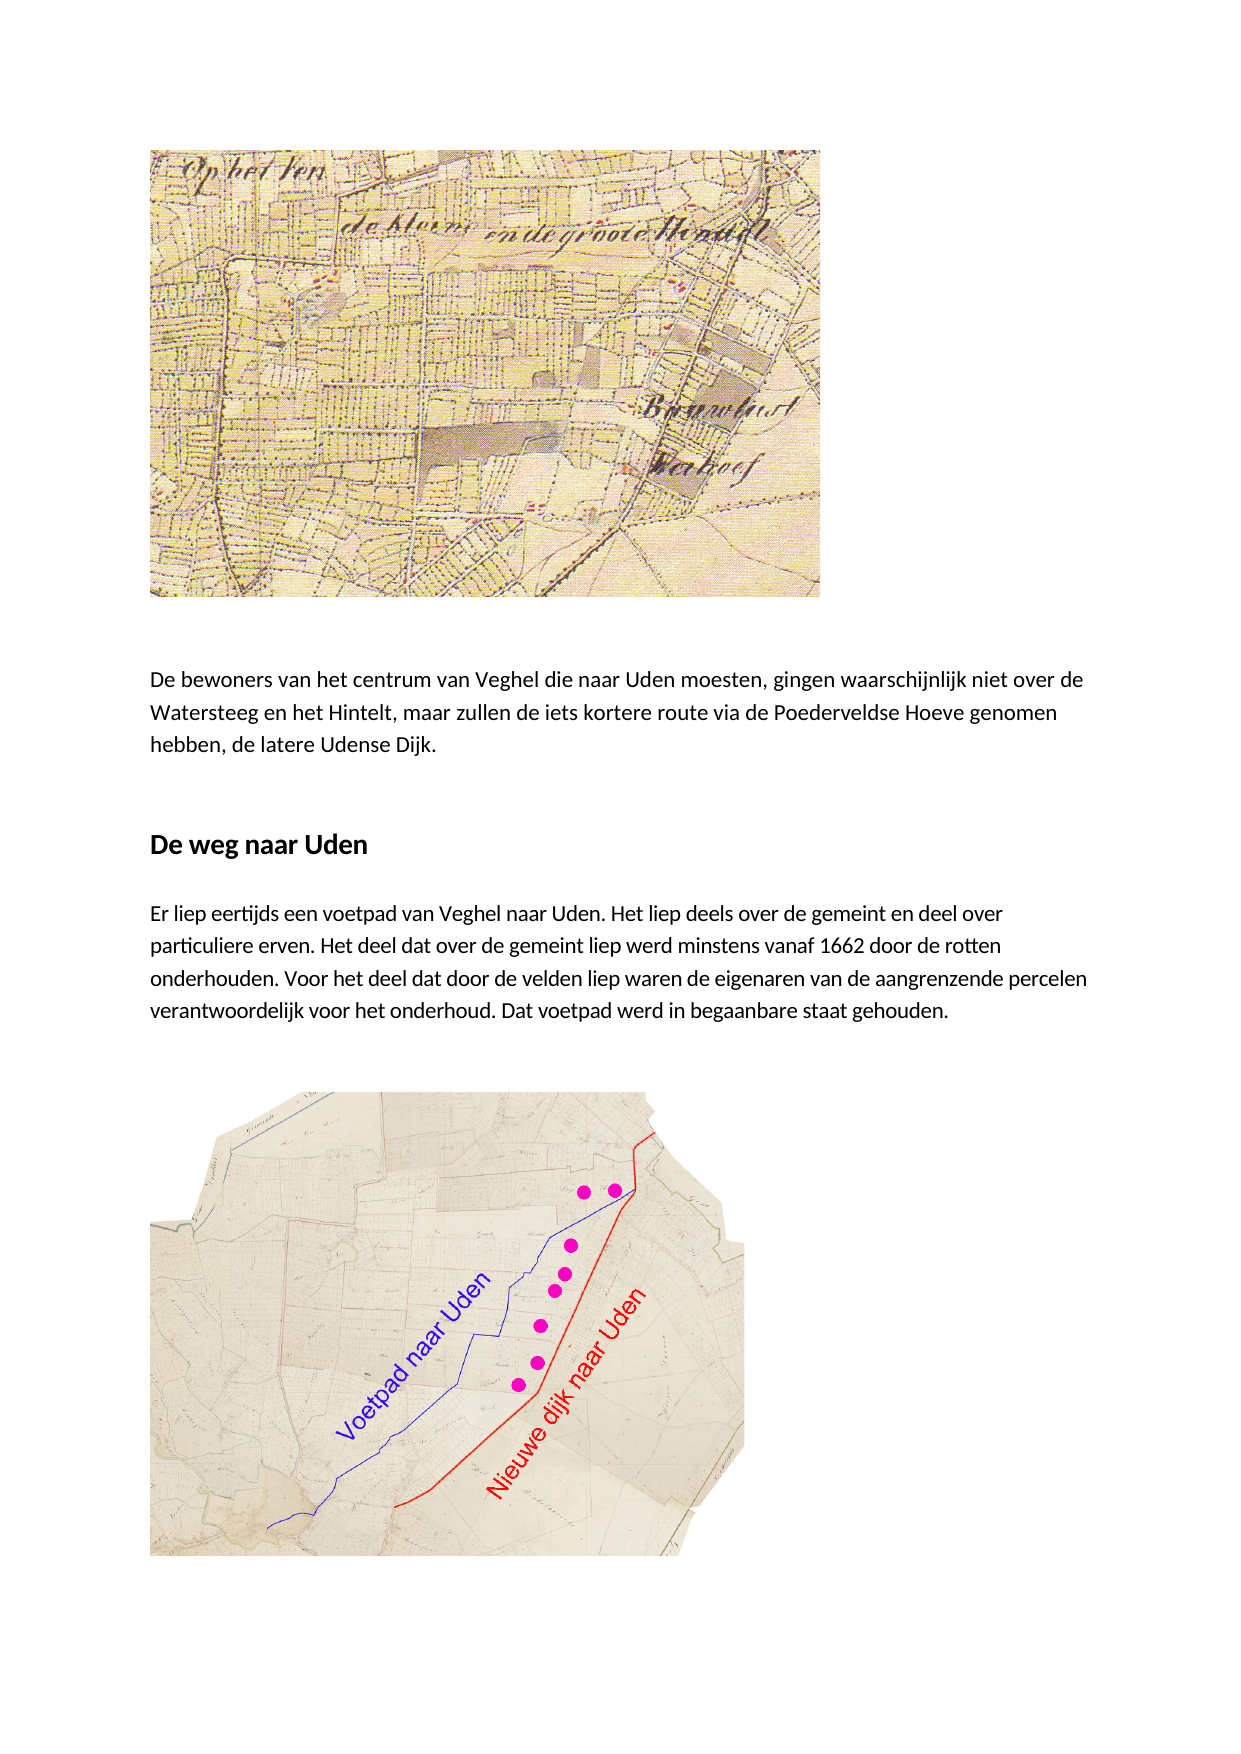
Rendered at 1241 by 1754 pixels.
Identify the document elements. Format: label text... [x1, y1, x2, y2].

text De bewoners van het centrum van Veghel die naar Uden moesten, gingen waarschijnlijk niet over de Watersteeg en het Hintelt, maar zullen de iets kortere route via de Poederveldse Hoeve genomen hebben, de latere Udense Dijk. [150, 665, 1090, 758]
text Er liep eertijds een voetpad van Veghel naar Uden. Het liep deels over de gemeint en deel over particuliere erven. Het deel dat over de gemeint liep werd minstens vanaf 1662 door de rotten onderhouden. Voor het deel dat door de velden liep waren de eigenaren van de aangrenzende percelen verantwoordelijk voor het onderhoud. Dat voetpad werd in begaanbare staat gehouden. [150, 899, 1090, 1024]
picture [150, 150, 821, 597]
picture [150, 1092, 745, 1556]
text De weg naar Uden [150, 826, 1090, 862]
